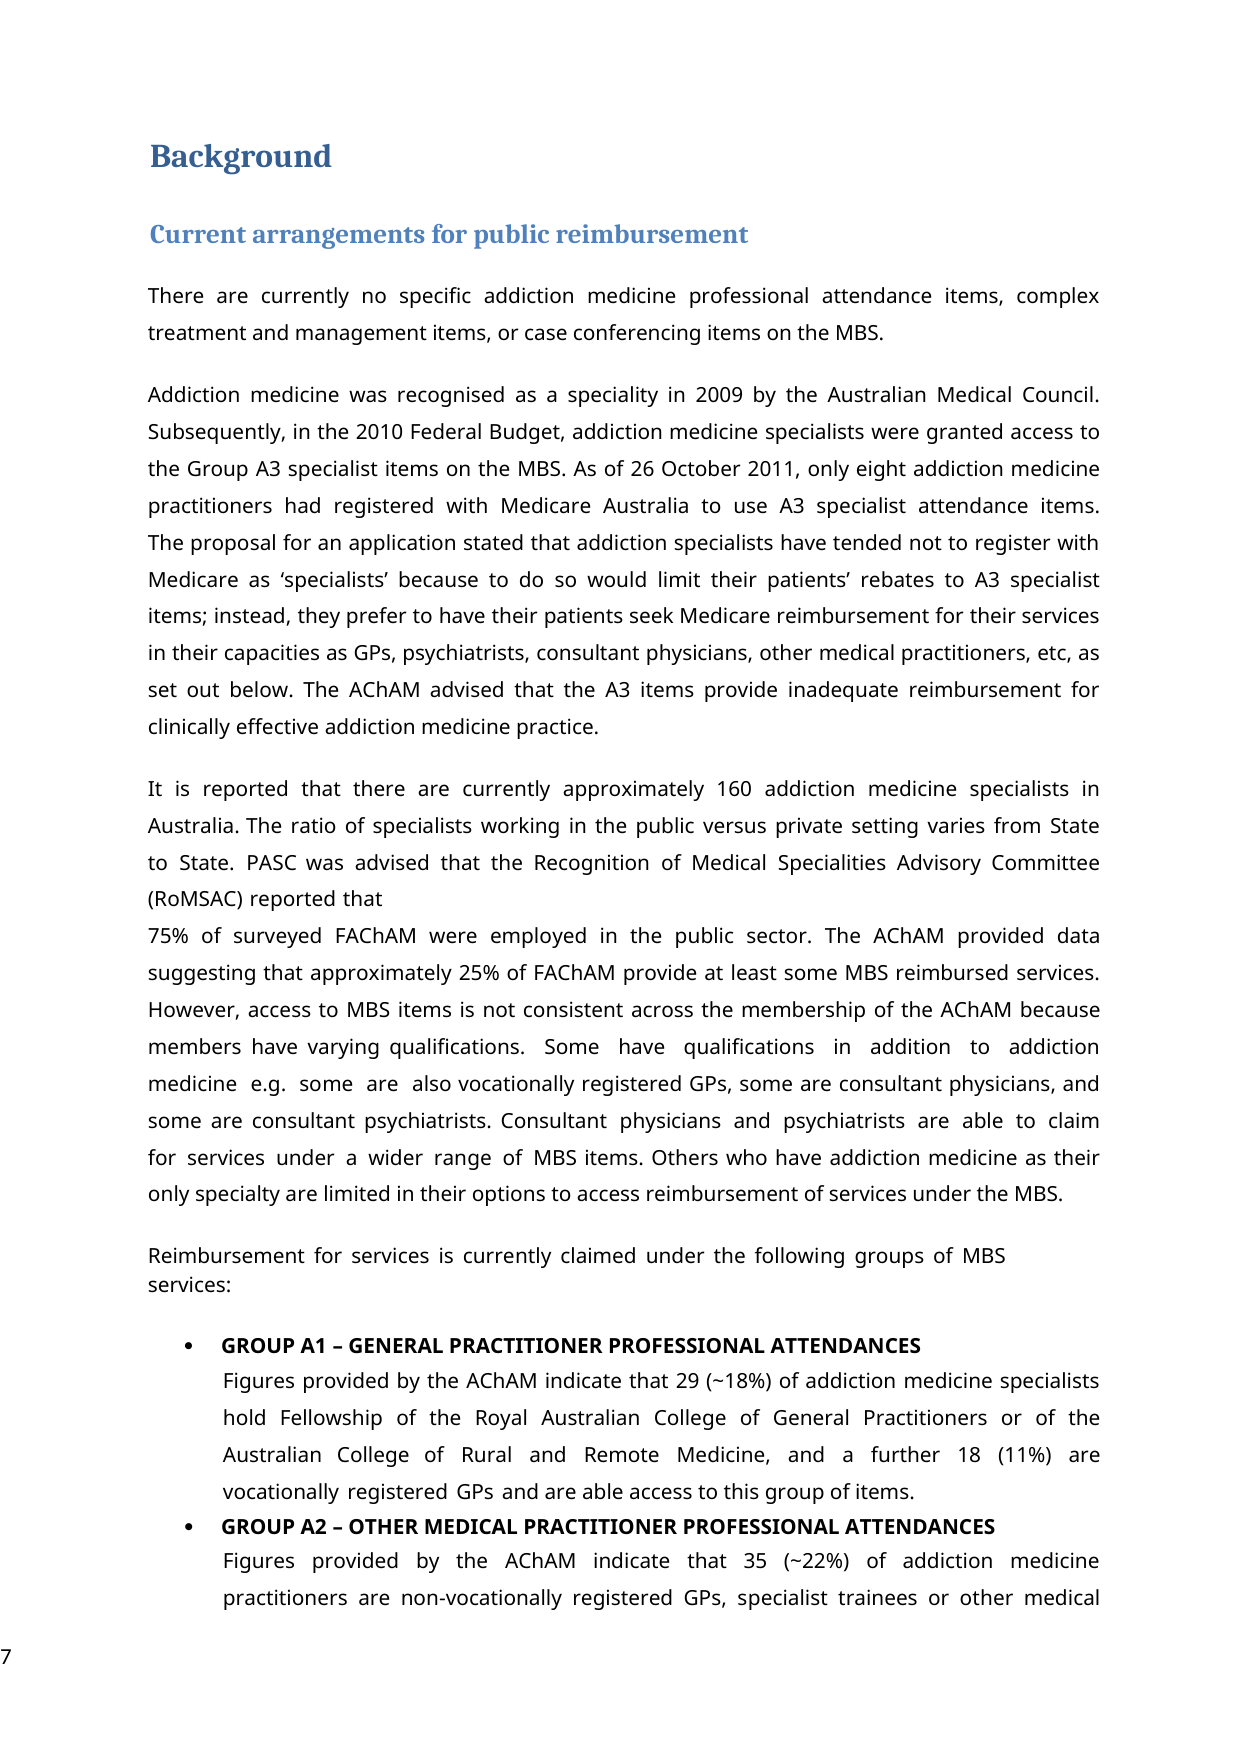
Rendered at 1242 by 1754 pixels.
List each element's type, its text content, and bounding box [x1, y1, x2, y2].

text It is reported that there are currently approximately 160 addiction medicine specialists in Australia. The ratio of specialists working in the public versus private setting varies from State to State. PASC was advised that the Recognition of Medical Specialities Advisory Committee (RoMSAC) reported that [148, 774, 1100, 913]
text  GROUP A1 – GENERAL PRACTITIONER PROFESSIONAL ATTENDANCES [185, 1331, 1242, 1359]
text Figures provided by the AChAM indicate that 29 (~18%) of addiction medicine specialists hold Fellowship of the Royal Australian College of General Practitioners or of the Australian College of Rural and Remote Medicine, and a further 18 (11%) are vocationally registered GPs and are able access to this group of items. [223, 1366, 1100, 1506]
text There are currently no specific addiction medicine professional attendance items, complex treatment and management items, or case conferencing items on the MBS. [148, 282, 1100, 347]
subtitle Background [150, 137, 1242, 176]
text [223, 1547, 1100, 1612]
text  GROUP A2 – OTHER MEDICAL PRACTITIONER PROFESSIONAL ATTENDANCES [185, 1514, 1242, 1539]
text Reimbursement for services is currently claimed under the following groups of MBS services: [148, 1241, 1006, 1298]
text Addiction medicine was recognised as a speciality in 2009 by the Australian Medical Council. Subsequently, in the 2010 Federal Budget, addiction medicine specialists were granted access to the Group A3 specialist items on the MBS. As of 26 October 2011, only eight addiction medicine practitioners had registered with Medicare Australia to use A3 specialist attendance items. The proposal for an application stated that addiction specialists have tended not to register with Medicare as ‘specialists’ because to do so would limit their patients’ rebates to A3 specialist items; instead, they prefer to have their patients seek Medicare reimbursement for their services in their capacities as GPs, psychiatrists, consultant physicians, other medical practitioners, etc, as set out below. The AChAM advised that the A3 items provide inadequate reimbursement for clinically effective addiction medicine practice. [148, 380, 1100, 741]
subtitle Current arrangements for public reimbursement [150, 219, 1242, 250]
text 75% of surveyed FAChAM were employed in the public sector. The AChAM provided data suggesting that approximately 25% of FAChAM provide at least some MBS reimbursed services. However, access to MBS items is not consistent across the membership of the AChAM because members have varying qualifications. Some have qualifications in addition to addiction medicine e.g. some are also vocationally registered GPs, some are consultant physicians, and some are consultant psychiatrists. Consultant physicians and psychiatrists are able to claim for services under a wider range of MBS items. Others who have addiction medicine as their only specialty are limited in their options to access reimbursement of services under the MBS. [148, 921, 1100, 1208]
